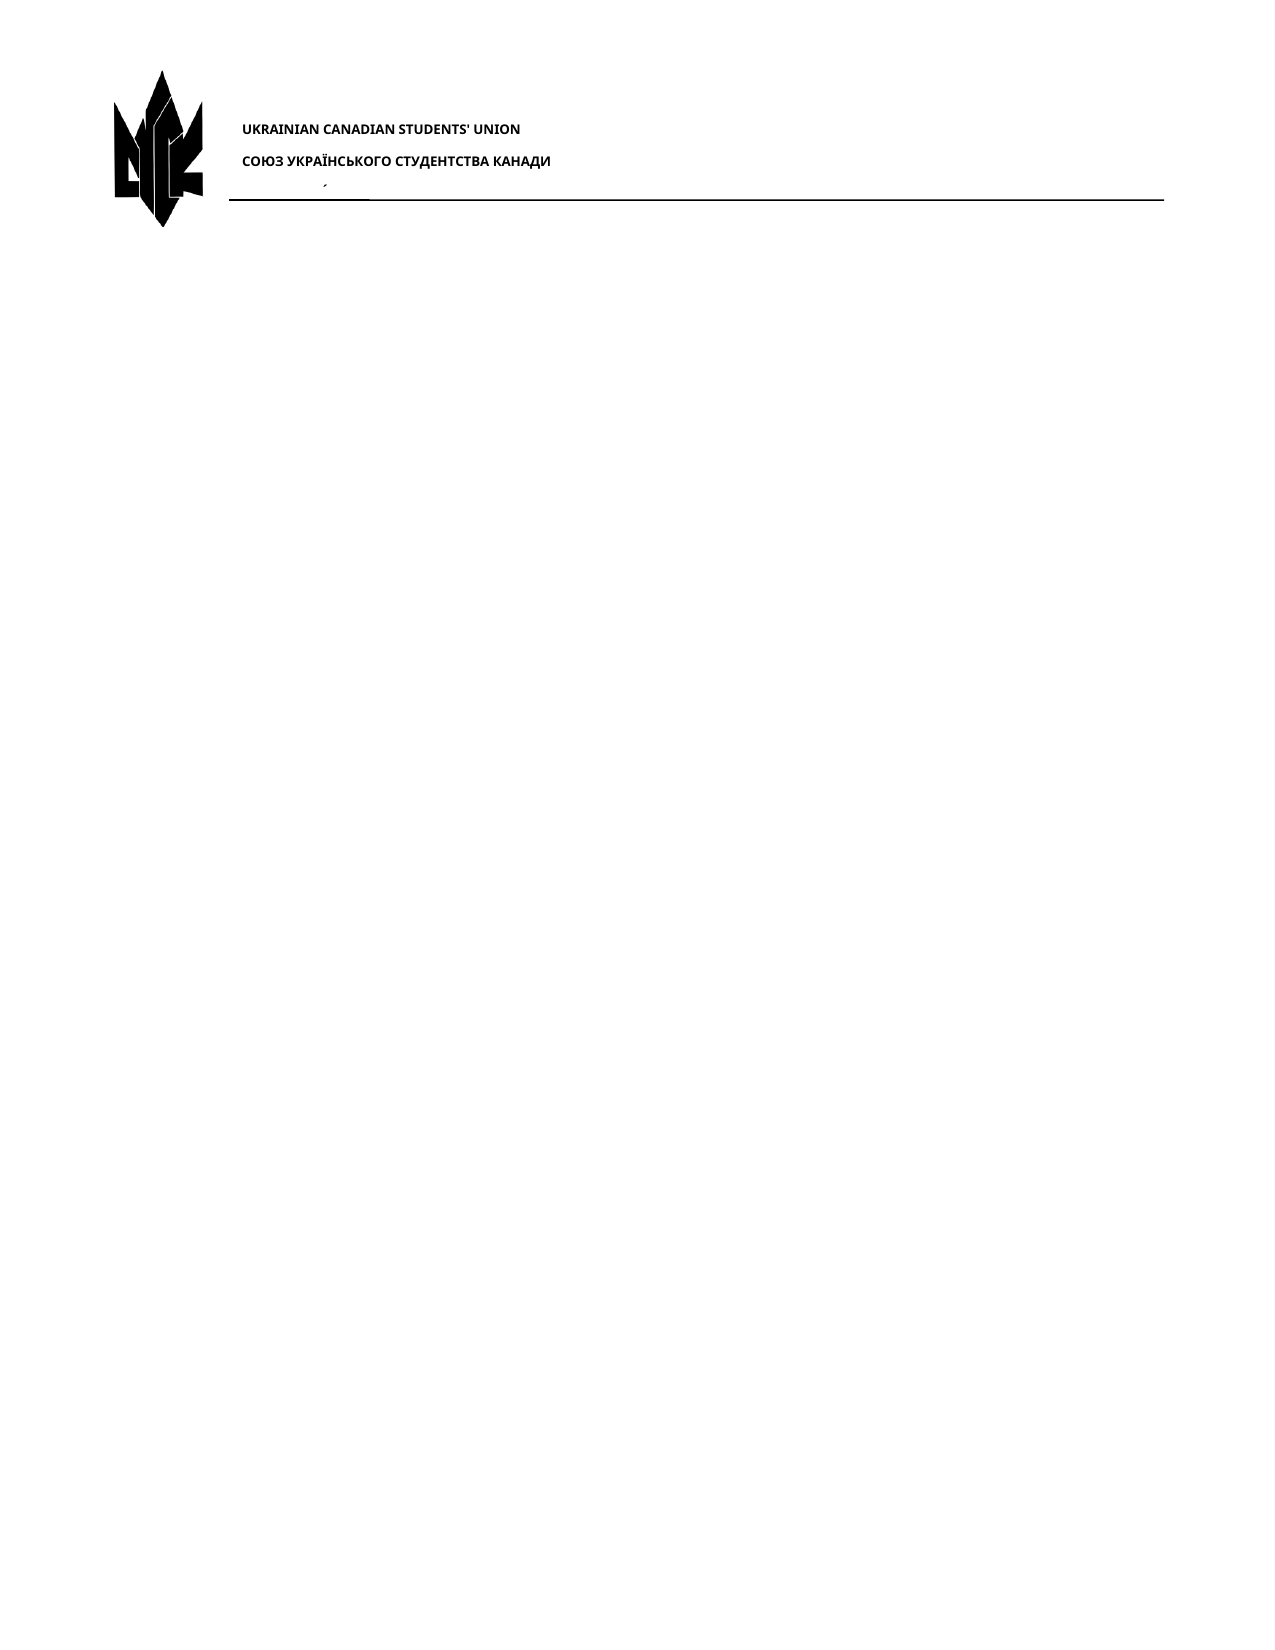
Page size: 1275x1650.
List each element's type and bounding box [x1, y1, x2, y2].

picture [114, 70, 203, 227]
